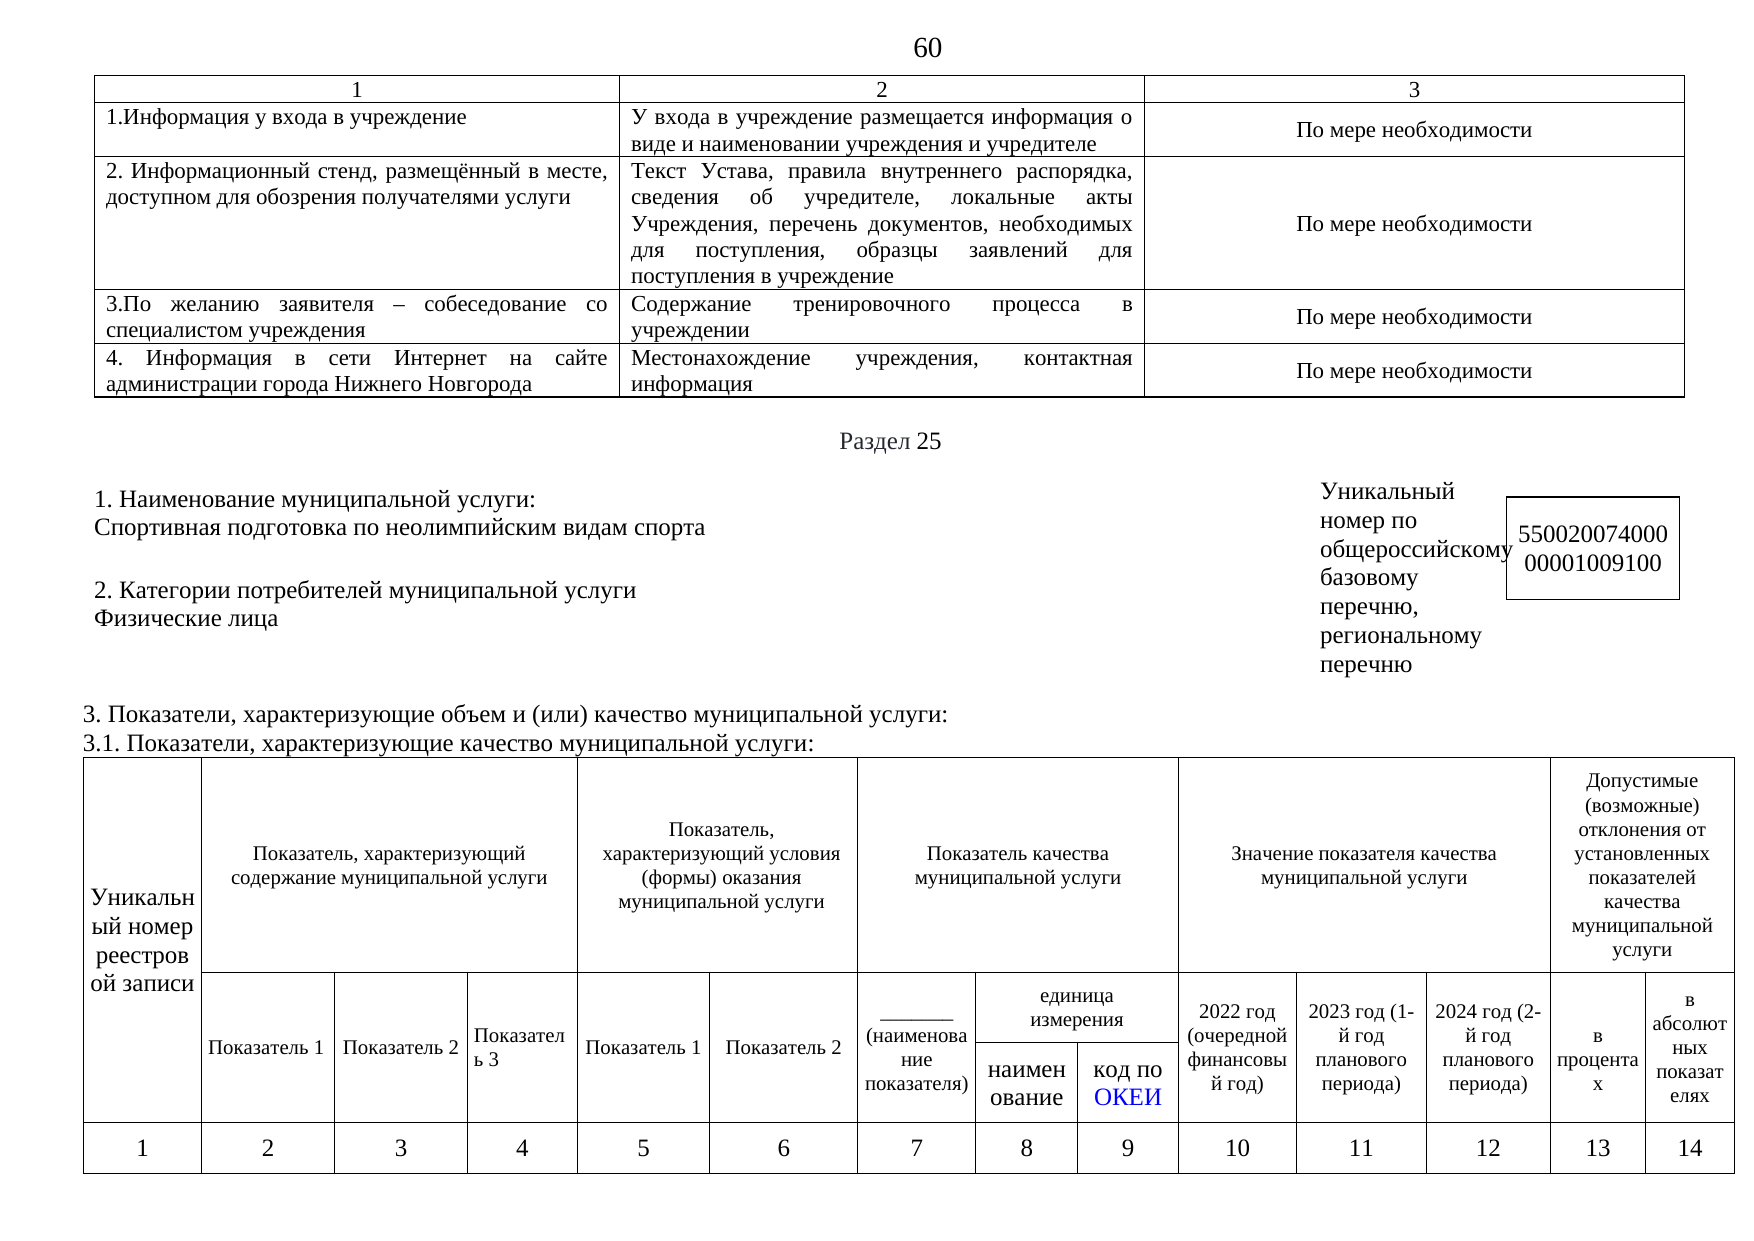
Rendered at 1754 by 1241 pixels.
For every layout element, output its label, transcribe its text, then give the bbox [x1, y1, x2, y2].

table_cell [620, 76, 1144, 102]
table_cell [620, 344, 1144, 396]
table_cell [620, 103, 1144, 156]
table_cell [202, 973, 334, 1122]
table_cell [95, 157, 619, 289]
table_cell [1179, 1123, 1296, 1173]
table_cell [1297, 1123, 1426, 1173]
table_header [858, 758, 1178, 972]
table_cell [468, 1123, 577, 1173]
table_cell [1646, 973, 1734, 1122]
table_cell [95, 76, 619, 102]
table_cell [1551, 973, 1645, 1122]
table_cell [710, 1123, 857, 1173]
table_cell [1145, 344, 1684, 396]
text 3. Показатели, характеризующие объем и (или) качество муниципальной услуги: [83, 699, 1698, 728]
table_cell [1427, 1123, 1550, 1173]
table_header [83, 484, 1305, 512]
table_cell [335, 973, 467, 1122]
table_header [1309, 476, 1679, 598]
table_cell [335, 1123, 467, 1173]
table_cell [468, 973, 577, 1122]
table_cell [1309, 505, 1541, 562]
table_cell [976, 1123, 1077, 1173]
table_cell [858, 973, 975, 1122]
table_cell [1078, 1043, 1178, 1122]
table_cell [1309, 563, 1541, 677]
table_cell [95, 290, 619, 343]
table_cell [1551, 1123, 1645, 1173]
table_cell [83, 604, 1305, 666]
text Раздел 25 [83, 426, 1698, 455]
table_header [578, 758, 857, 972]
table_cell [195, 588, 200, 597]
text 3.1. Показатели, характеризующие качество муниципальной услуги: [83, 728, 1698, 757]
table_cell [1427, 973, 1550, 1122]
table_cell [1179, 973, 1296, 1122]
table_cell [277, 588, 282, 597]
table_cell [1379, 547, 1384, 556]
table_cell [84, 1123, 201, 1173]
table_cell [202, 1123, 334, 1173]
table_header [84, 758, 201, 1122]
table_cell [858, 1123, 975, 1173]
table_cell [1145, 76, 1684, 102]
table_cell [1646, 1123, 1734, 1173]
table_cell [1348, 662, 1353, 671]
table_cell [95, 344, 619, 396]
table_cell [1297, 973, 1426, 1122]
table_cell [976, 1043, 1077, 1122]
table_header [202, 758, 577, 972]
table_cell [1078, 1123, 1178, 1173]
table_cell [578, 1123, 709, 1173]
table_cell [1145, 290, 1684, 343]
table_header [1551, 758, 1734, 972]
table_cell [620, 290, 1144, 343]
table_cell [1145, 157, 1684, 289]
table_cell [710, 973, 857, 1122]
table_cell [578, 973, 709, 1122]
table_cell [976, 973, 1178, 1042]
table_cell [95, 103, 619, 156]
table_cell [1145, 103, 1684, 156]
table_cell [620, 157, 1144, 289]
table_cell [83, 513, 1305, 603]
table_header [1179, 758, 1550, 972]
